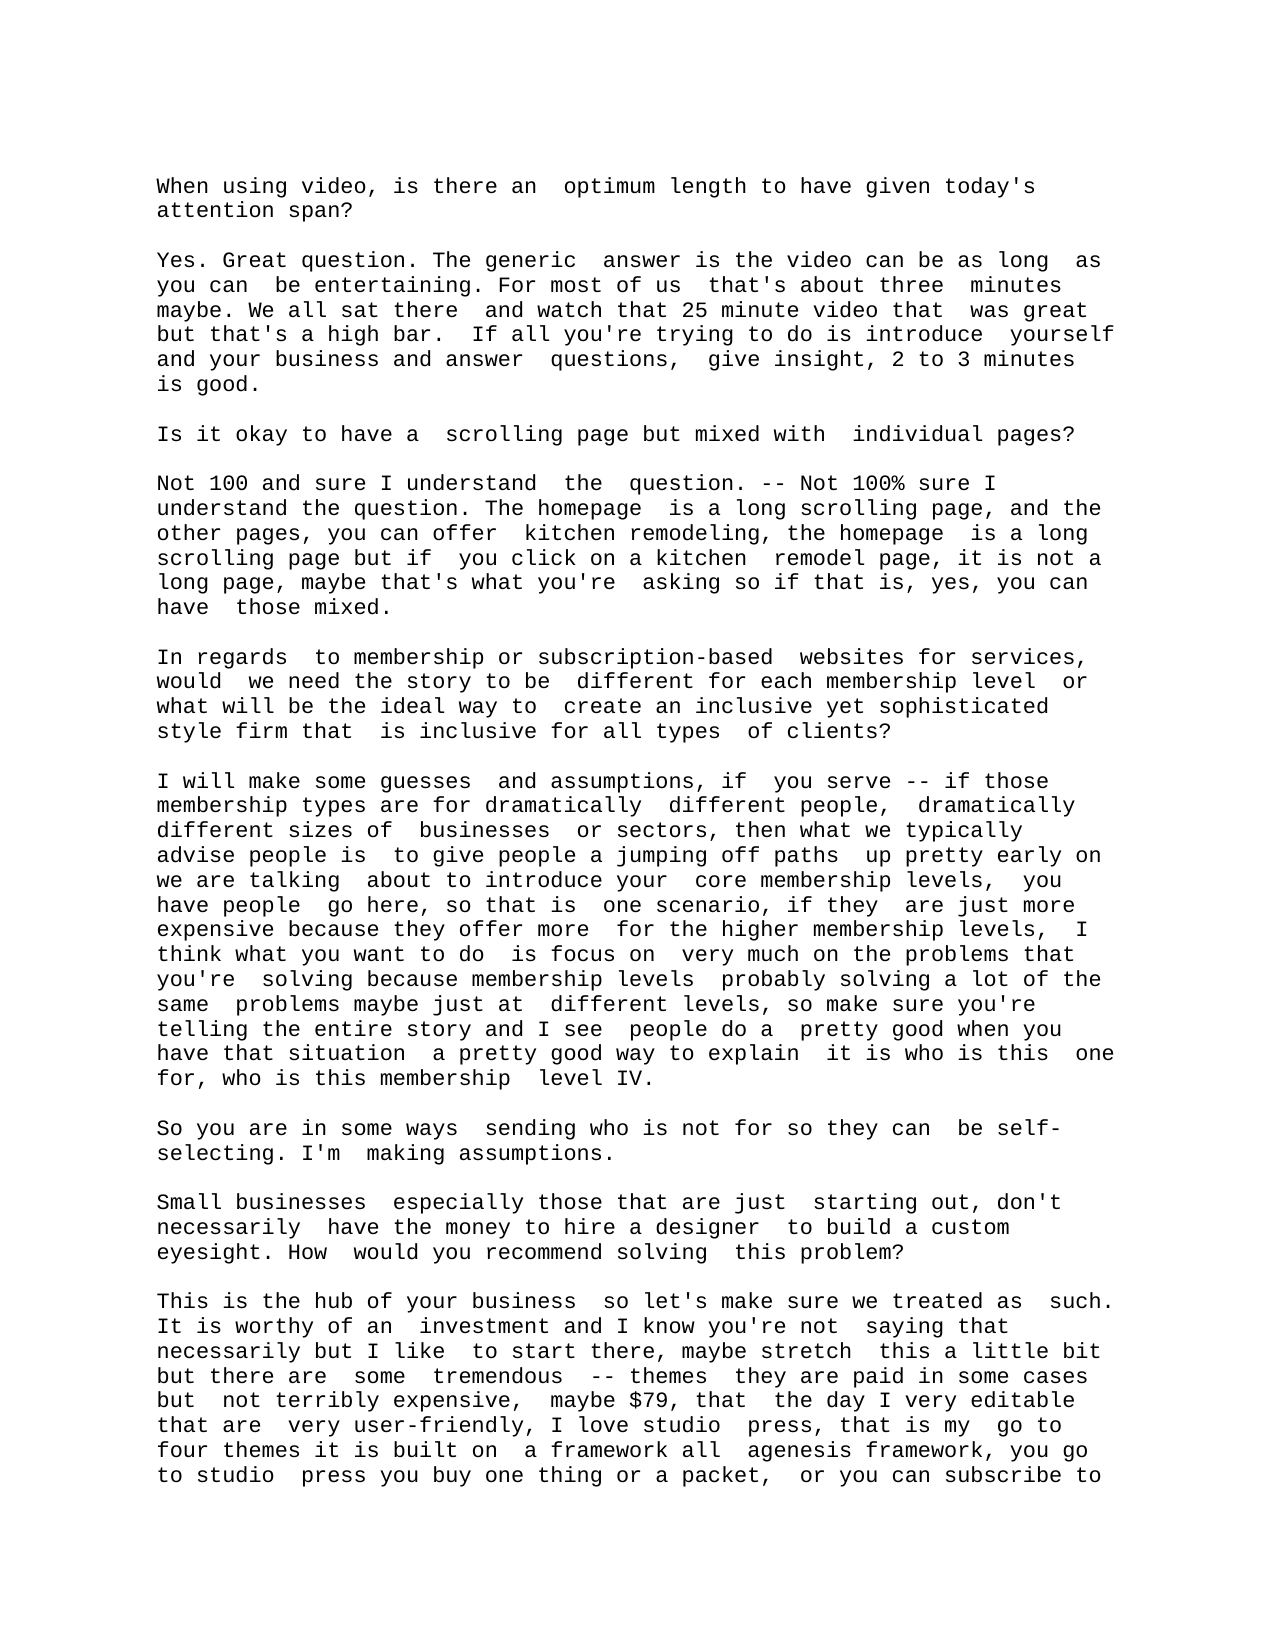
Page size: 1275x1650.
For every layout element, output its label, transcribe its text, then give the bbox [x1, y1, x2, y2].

text Is it okay to have a scrolling page but mixed with individual pages? [156, 423, 1118, 447]
text I will make some guesses and assumptions, if you serve -- if those membership types are for dramatically different people, dramatically different sizes of businesses or sectors, then what we typically advise people is to give people a jumping off paths up pretty early on we are talking about to introduce your core membership levels, you have people go here, so that is one scenario, if they are just more expensive because they offer more for the higher membership levels, I think what you want to do is focus on very much on the problems that you're solving because membership levels probably solving a lot of the same problems maybe just at different levels, so make sure you're telling the entire story and I see people do a pretty good when you have that situation a pretty good way to explain it is who is this one for, who is this membership level IV. [156, 770, 1118, 1092]
text Not 100 and sure I understand the question. -- Not 100% sure I understand the question. The homepage is a long scrolling page, and the other pages, you can offer kitchen remodeling, the homepage is a long scrolling page but if you click on a kitchen remodel page, it is not a long page, maybe that's what you're asking so if that is, yes, you can have those mixed. [156, 472, 1118, 621]
text Yes. Great question. The generic answer is the video can be as long as you can be entertaining. For most of us that's about three minutes maybe. We all sat there and watch that 25 minute video that was great but that's a high bar. If all you're trying to do is introduce yourself and your business and answer questions, give insight, 2 to 3 minutes is good. [156, 249, 1118, 398]
text So you are in some ways sending who is not for so they can be self-selecting. I'm making assumptions. [156, 1117, 1118, 1166]
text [156, 1290, 1118, 1489]
text Small businesses especially those that are just starting out, don't necessarily have the money to hire a designer to build a custom eyesight. How would you recommend solving this problem? [156, 1191, 1118, 1266]
text In regards to membership or subscription-based websites for services, would we need the story to be different for each membership level or what will be the ideal way to create an inclusive yet sophisticated style firm that is inclusive for all types of clients? [156, 646, 1118, 745]
text When using video, is there an optimum length to have given today's attention span? [156, 175, 1118, 224]
